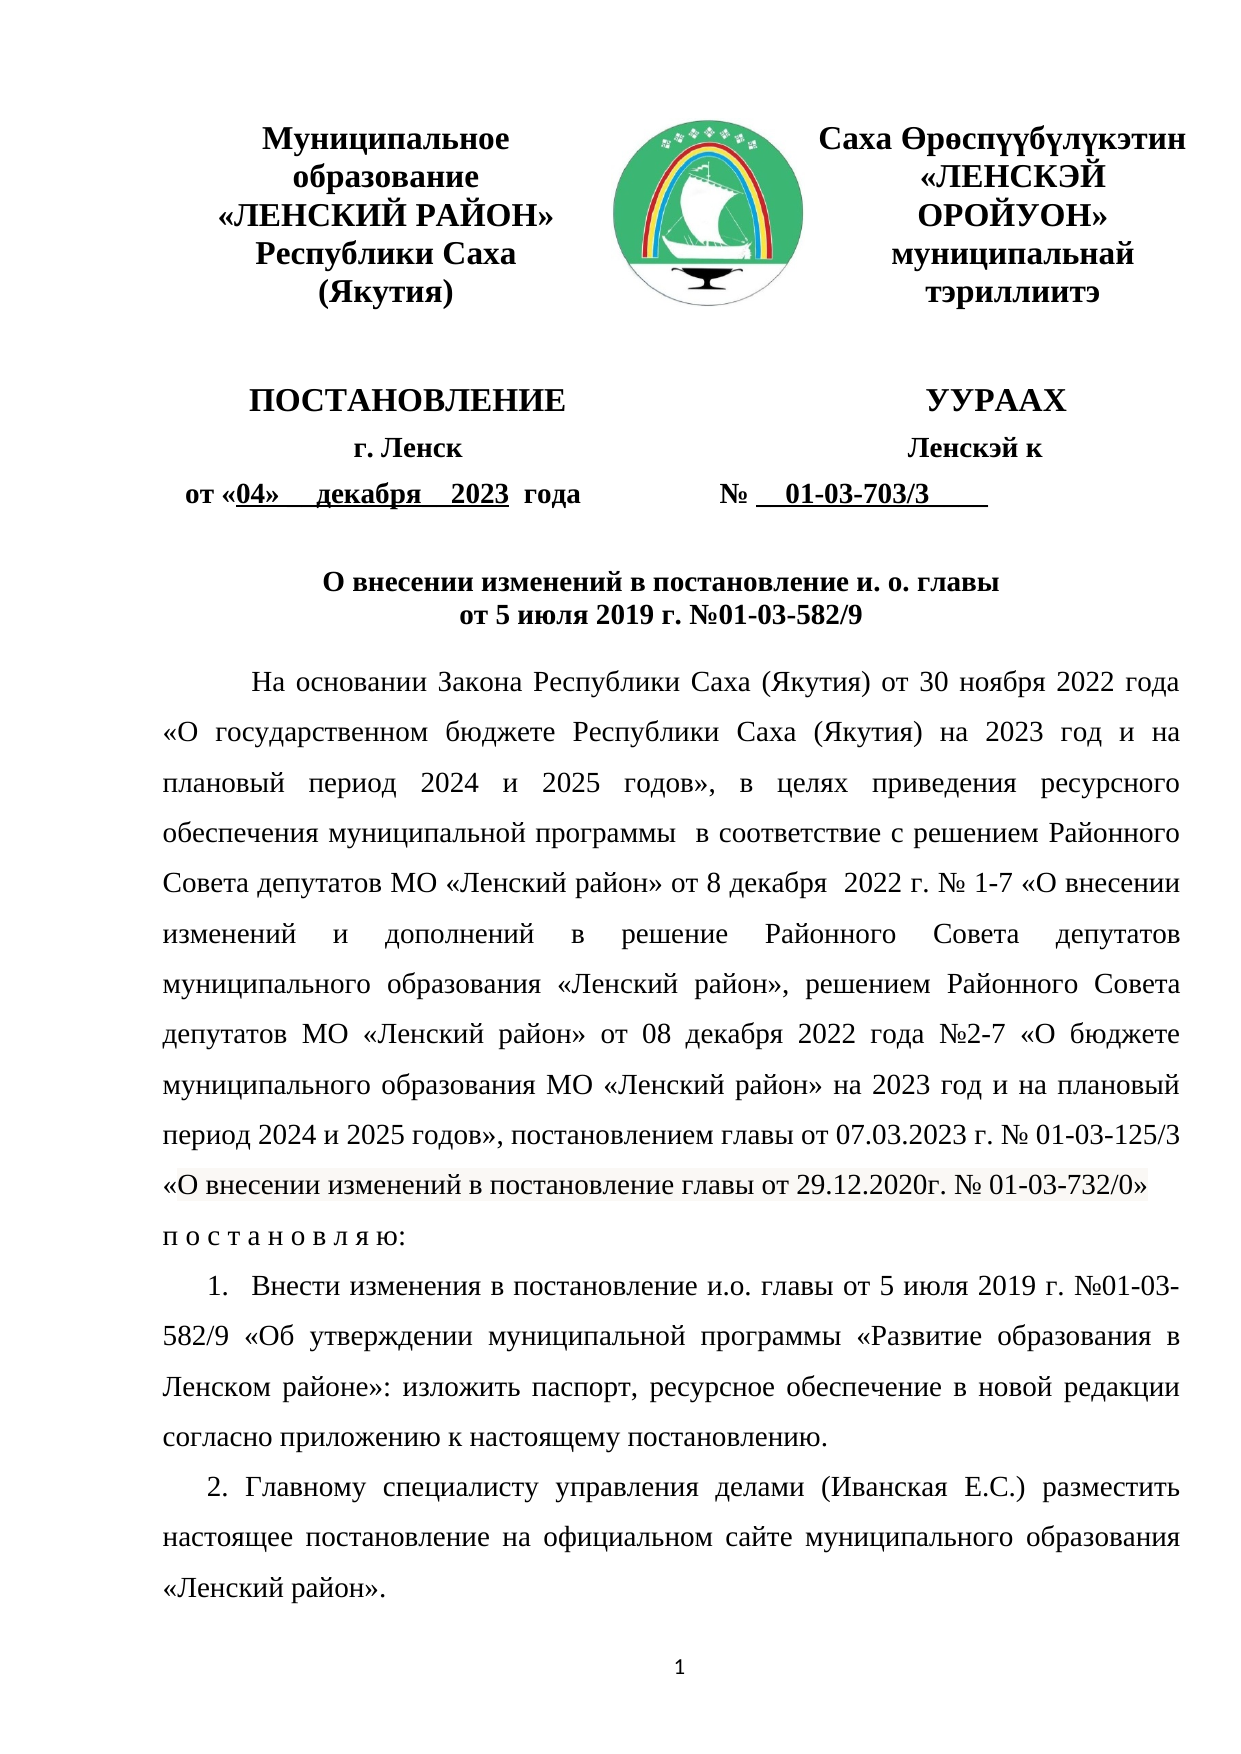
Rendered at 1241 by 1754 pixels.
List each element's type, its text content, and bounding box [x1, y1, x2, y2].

list Внести изменения в постановление и.о. главы от 5 июля 2019 г. №01-03-582/9 «Об утверждении муниципальной программы «Развитие образования в Ленском районе»: изложить паспорт, ресурсное обеспечение в новой редакции согласно приложению к настоящему постановлению. [162, 1268, 1181, 1452]
table_cell от «04» __декабря__2023 года № __01-03-703/3____ [174, 476, 1133, 530]
table_header [598, 118, 818, 337]
table_cell г. Ленск [174, 431, 642, 476]
table_header Муниципальное образование «ЛЕНСКИЙ РАЙОН» Республики Саха (Якутия) [174, 118, 598, 337]
table_cell О внесении изменений в постановление и. о. главы от 5 июля 2019 г. №01-03-582/9 [174, 530, 1148, 664]
table_header ПОСТАНОВЛЕНИЕ [174, 380, 642, 431]
text «О внесении изменений в постановление главы от 29.12.2020г. № 01-03-732/0» [162, 1167, 1181, 1201]
text п о с т а н о в л я ю: [162, 1218, 1181, 1251]
table_header УУРААХ [642, 380, 1133, 431]
table_header Саха Өрөспүүбүлүкэтин «ЛЕНСКЭЙ ОРОЙУОН» муниципальнай тэриллиитэ [818, 118, 1207, 337]
table_cell Ленскэй к [642, 431, 1133, 476]
picture [611, 118, 805, 307]
text 2. Главному специалисту управления делами (Иванская Е.С.) разместить настоящее постановление на официальном сайте муниципального образования «Ленский район». [162, 1469, 1181, 1603]
text На основании Закона Республики Саха (Якутия) от 30 ноября 2022 года «О государственном бюджете Республики Саха (Якутия) на 2023 год и на плановый период 2024 и 2025 годов», в целях приведения ресурсного обеспечения муниципальной программы в соответствие с решением Районного Совета депутатов МО «Ленский район» от 8 декабря 2022 г. № 1-7 «О внесении изменений и дополнений в решение Районного Совета депутатов муниципального образования «Ленский район», решением Районного Совета депутатов МО «Ленский район» от 08 декабря 2022 года №2-7 «О бюджете муниципального образования МО «Ленский район» на 2023 год и на плановый период 2024 и 2025 годов», постановлением главы от 07.03.2023 г. № 01-03-125/3 [162, 664, 1181, 1151]
